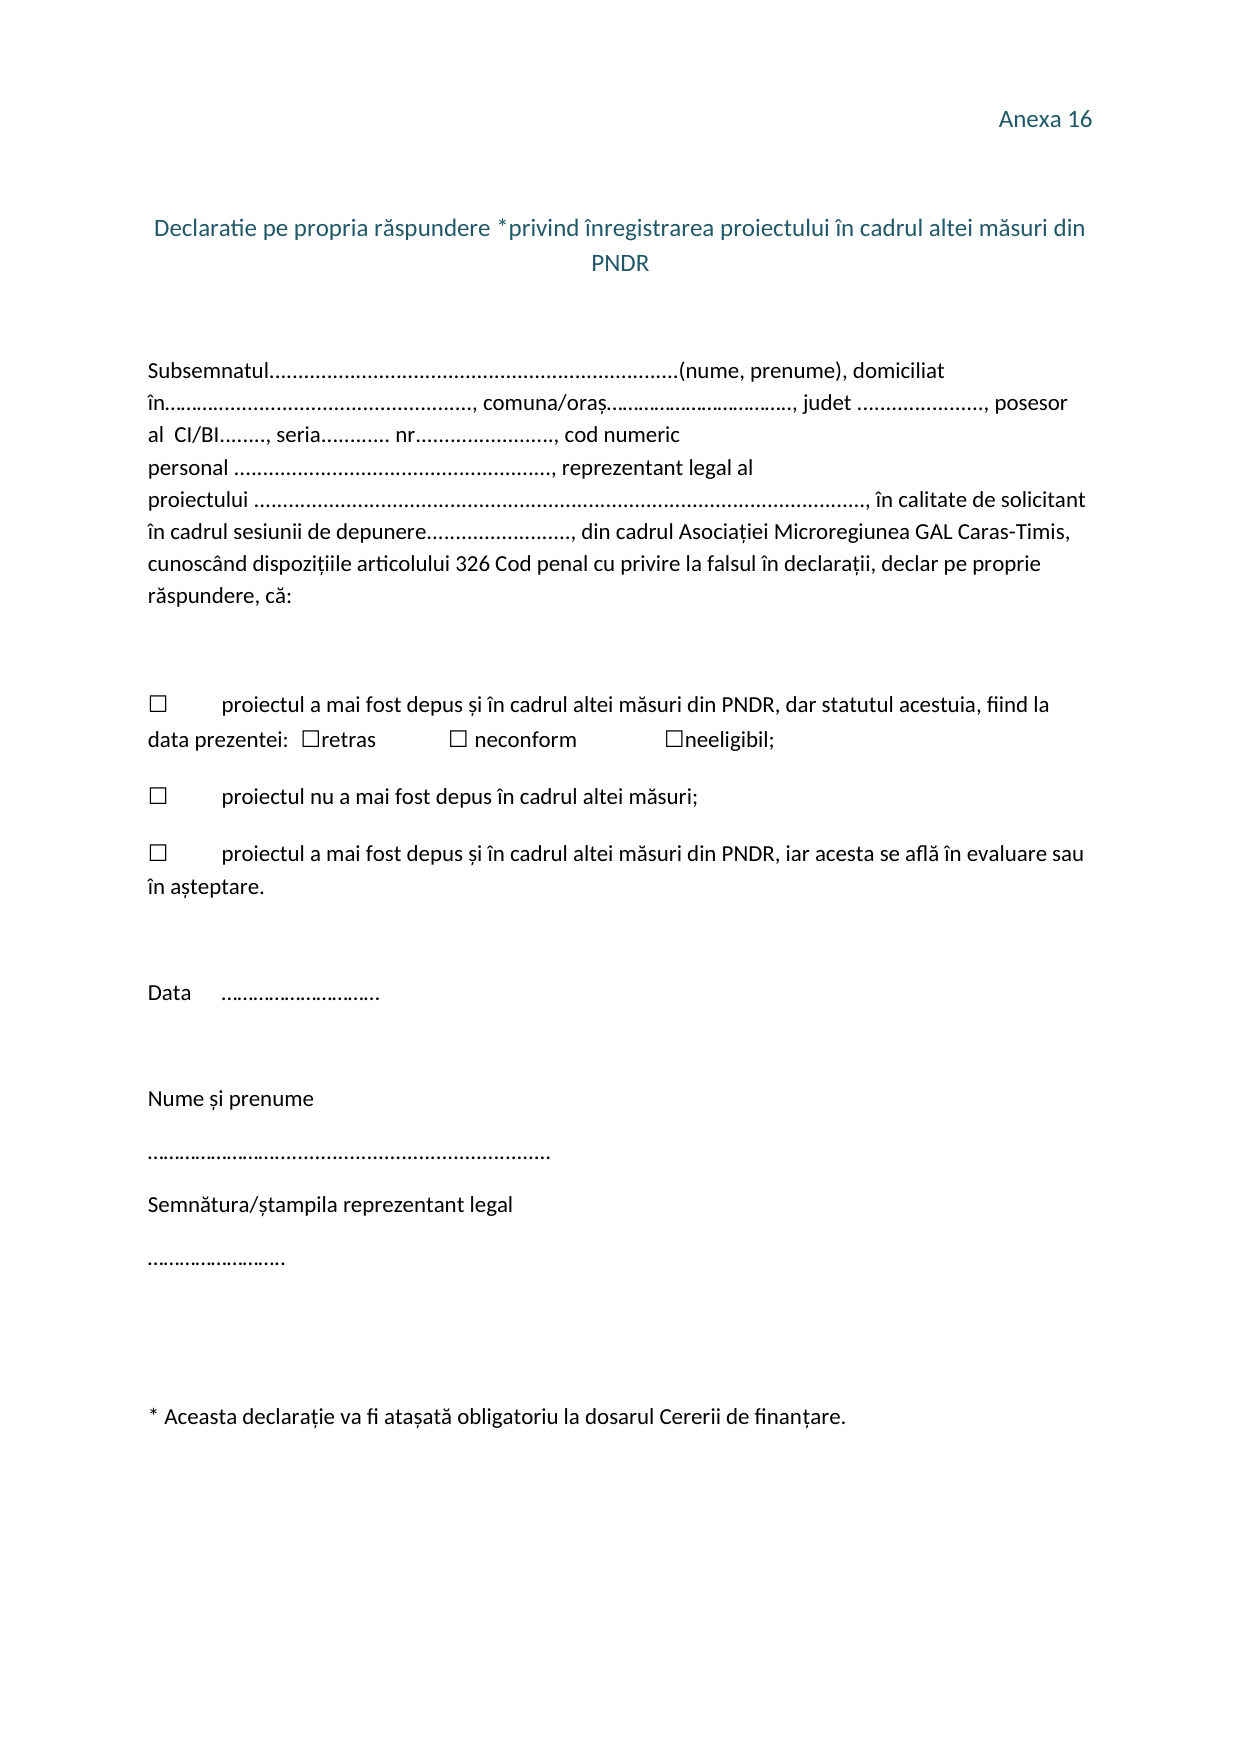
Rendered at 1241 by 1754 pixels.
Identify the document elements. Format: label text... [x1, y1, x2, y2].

text * Aceasta declarație va fi atașată obligatoriu la dosarul Cererii de finanțare. [148, 1402, 1092, 1430]
text Nume și prenume [148, 1084, 1092, 1112]
text …………………….. [148, 1243, 1092, 1271]
text proiectul nu a mai fost depus în cadrul altei măsuri; [148, 780, 1092, 811]
text Declaratie pe propria răspundere *privind înregistrarea proiectului în cadrul altei măsuri din PNDR [148, 212, 1092, 278]
text Data ………………………… [148, 978, 1092, 1006]
text proiectul a mai fost depus și în cadrul altei măsuri din PNDR, dar statutul acestuia, fiind la data prezentei: retras neconform neeligibil; [148, 687, 1092, 754]
text proiectul a mai fost depus și în cadrul altei măsuri din PNDR, iar acesta se află în evaluare sau în așteptare. [148, 836, 1092, 900]
text ……………………................................................ [148, 1137, 1092, 1165]
text Anexa 16 [148, 103, 1092, 134]
text Subsemnatul.......................................................................(nume, prenume), domiciliat în………............................................., comuna/oraș…………………………….., judet ......................, posesor al CI/BI........, seria............ nr........................, cod numeric personal ......................................................., reprezentant legal al proiectului .........................................................................................................., în calitate de solicitant în cadrul sesiunii de depunere........................., din cadrul Asociaţiei Microregiunea GAL Caras-Timis, cunoscând dispoziţiile articolului 326 Cod penal cu privire la falsul în declaraţii, declar pe proprie răspundere, că: [148, 356, 1092, 609]
text Semnătura/ștampila reprezentant legal [148, 1190, 1092, 1218]
